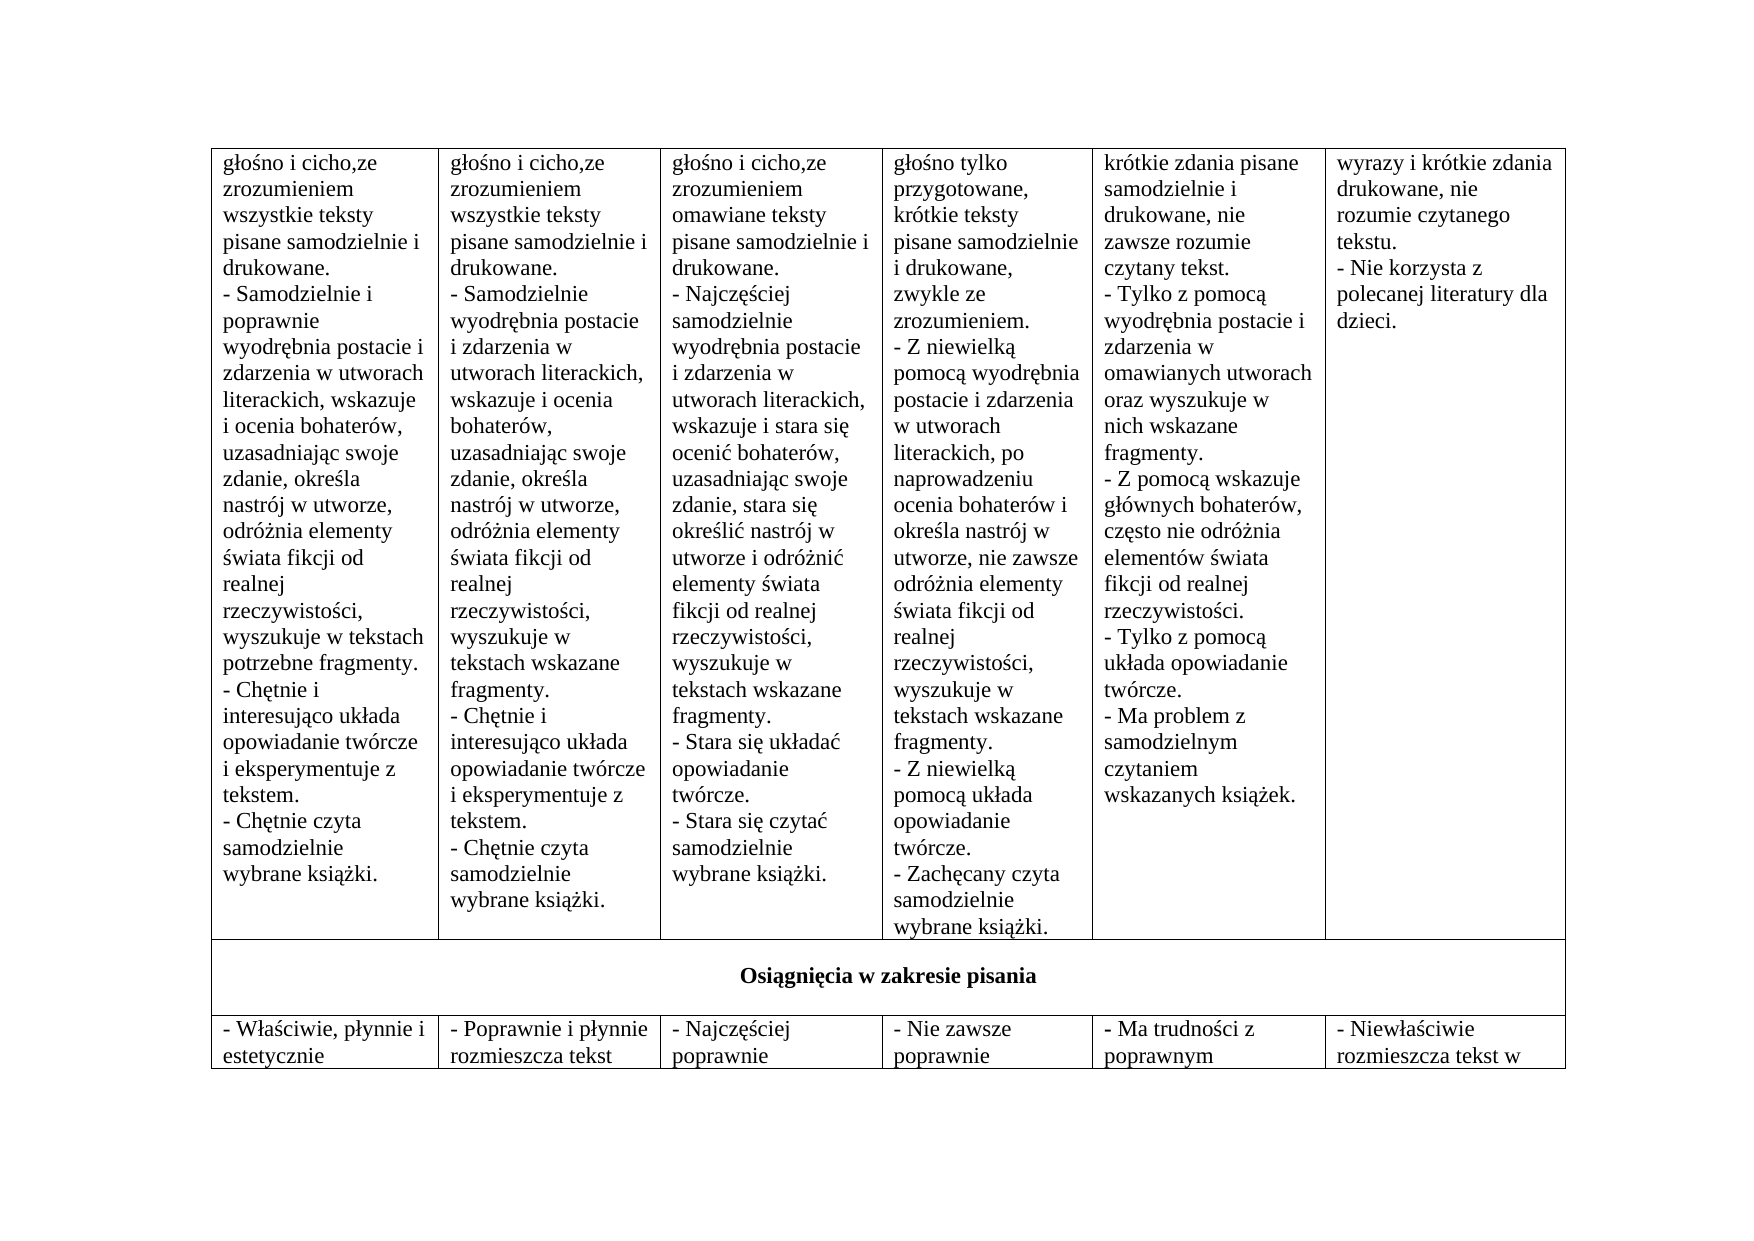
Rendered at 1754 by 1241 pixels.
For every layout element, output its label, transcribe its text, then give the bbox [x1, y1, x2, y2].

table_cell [661, 1016, 882, 1068]
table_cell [1093, 1016, 1325, 1068]
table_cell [212, 1016, 438, 1068]
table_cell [883, 1016, 1092, 1068]
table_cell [1326, 149, 1565, 939]
table_cell Osiągnięcia w zakresie pisania [212, 940, 1565, 1014]
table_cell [439, 1016, 660, 1068]
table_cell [1326, 1016, 1565, 1068]
